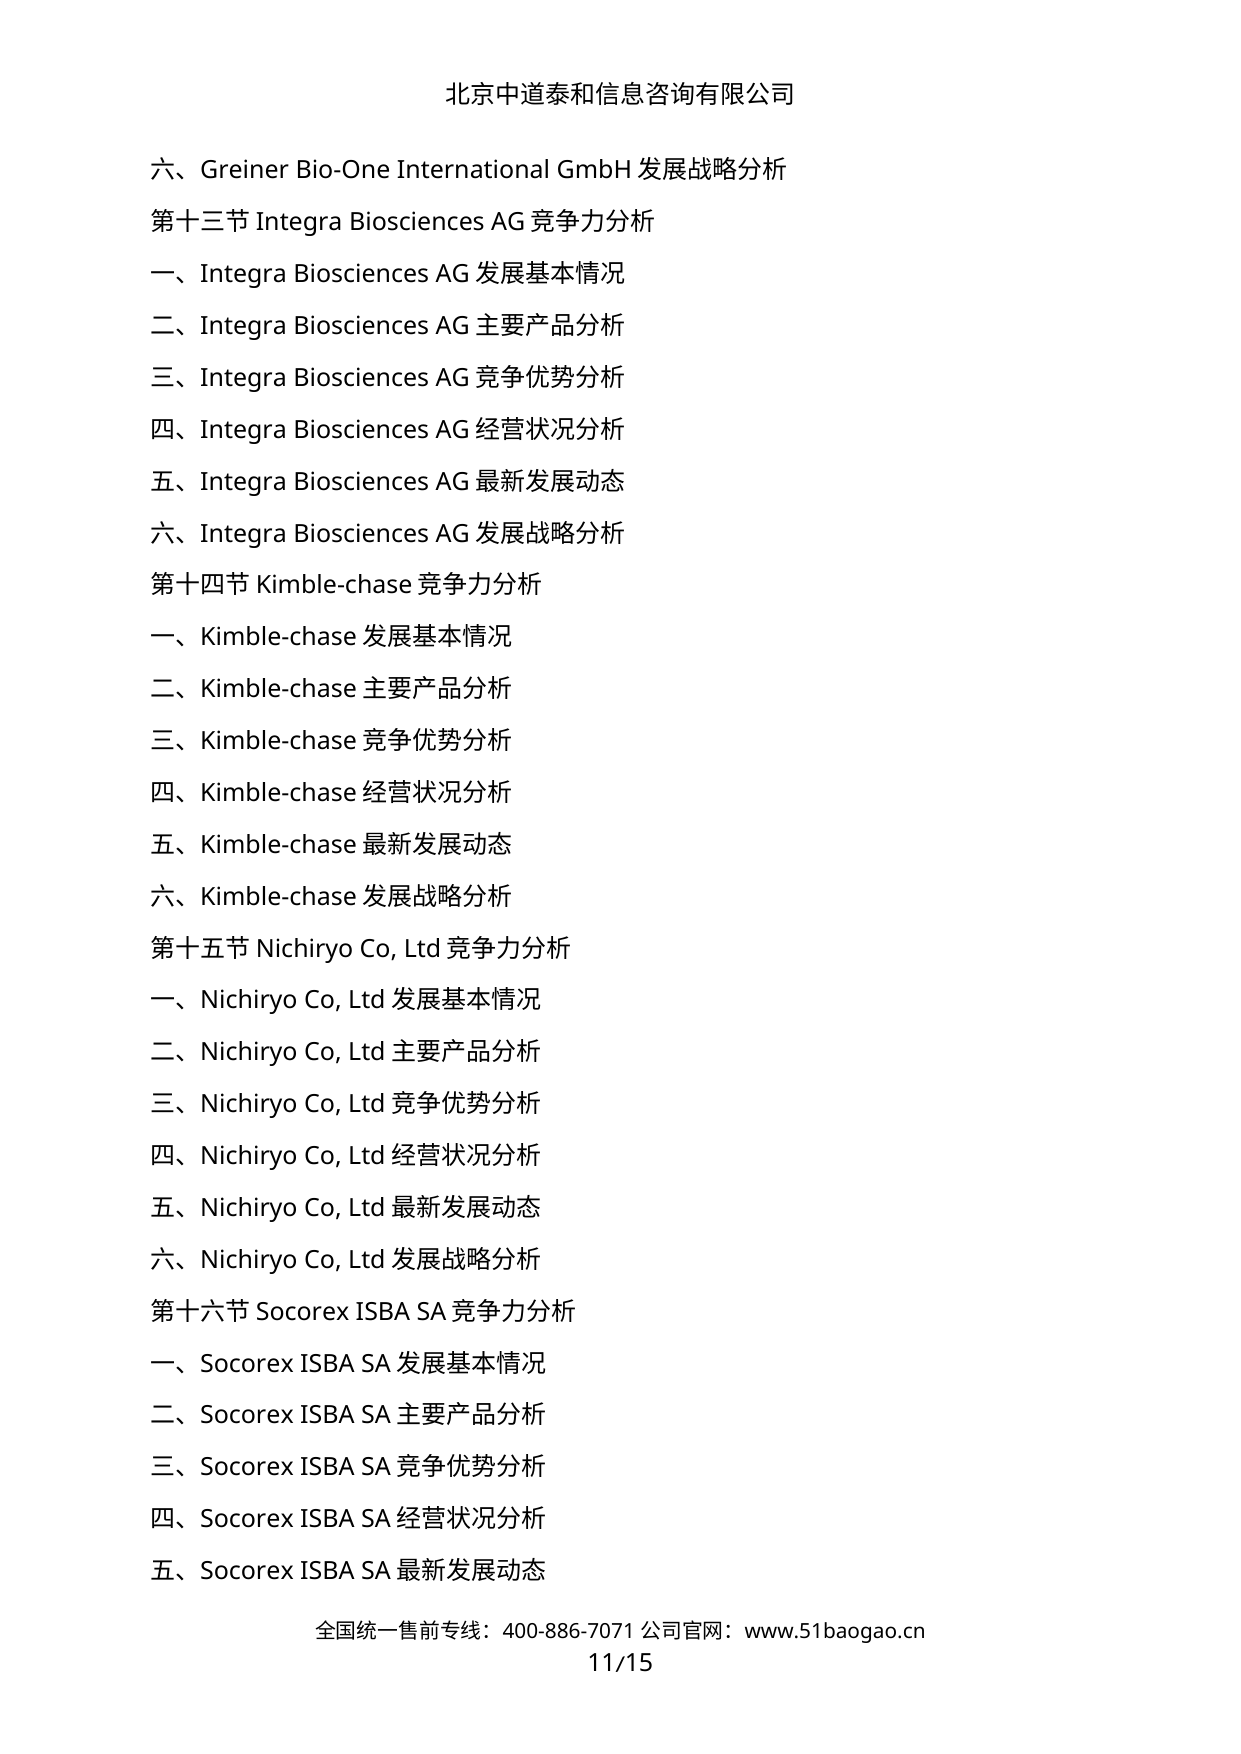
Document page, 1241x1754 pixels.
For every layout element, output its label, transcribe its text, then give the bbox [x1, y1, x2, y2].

text 四、Integra Biosciences AG经营状况分析 [150, 409, 1090, 446]
text 三、Kimble-chase竞争优势分析 [150, 721, 1090, 757]
text 五、Socorex ISBA SA最新发展动态 [150, 1551, 1090, 1587]
text 二、Integra Biosciences AG主要产品分析 [150, 306, 1090, 342]
text 六、Integra Biosciences AG发展战略分析 [150, 513, 1090, 549]
text 三、Socorex ISBA SA竞争优势分析 [150, 1447, 1090, 1483]
text 二、Socorex ISBA SA主要产品分析 [150, 1395, 1090, 1431]
text 五、Kimble-chase最新发展动态 [150, 824, 1090, 861]
text 一、Nichiryo Co, Ltd发展基本情况 [150, 980, 1090, 1016]
text 第十四节 Kimble-chase竞争力分析 [150, 565, 1090, 601]
text 第十六节 Socorex ISBA SA竞争力分析 [150, 1291, 1090, 1327]
text 二、Kimble-chase主要产品分析 [150, 669, 1090, 705]
text 五、Nichiryo Co, Ltd最新发展动态 [150, 1187, 1090, 1224]
text 四、Socorex ISBA SA经营状况分析 [150, 1499, 1090, 1535]
text 第十五节 Nichiryo Co, Ltd竞争力分析 [150, 928, 1090, 964]
text 五、Integra Biosciences AG最新发展动态 [150, 461, 1090, 497]
text 六、Nichiryo Co, Ltd发展战略分析 [150, 1239, 1090, 1276]
text 第十三节 Integra Biosciences AG竞争力分析 [150, 202, 1090, 238]
text 一、Integra Biosciences AG发展基本情况 [150, 254, 1090, 290]
text 四、Nichiryo Co, Ltd经营状况分析 [150, 1136, 1090, 1172]
text 六、Kimble-chase发展战略分析 [150, 876, 1090, 912]
text 三、Nichiryo Co, Ltd竞争优势分析 [150, 1084, 1090, 1120]
text 二、Nichiryo Co, Ltd主要产品分析 [150, 1032, 1090, 1068]
text 四、Kimble-chase经营状况分析 [150, 772, 1090, 809]
text 一、Socorex ISBA SA发展基本情况 [150, 1343, 1090, 1379]
text 三、Integra Biosciences AG竞争优势分析 [150, 357, 1090, 394]
text 一、Kimble-chase发展基本情况 [150, 617, 1090, 653]
text 六、Greiner Bio-One International GmbH发展战略分析 [150, 150, 1090, 186]
